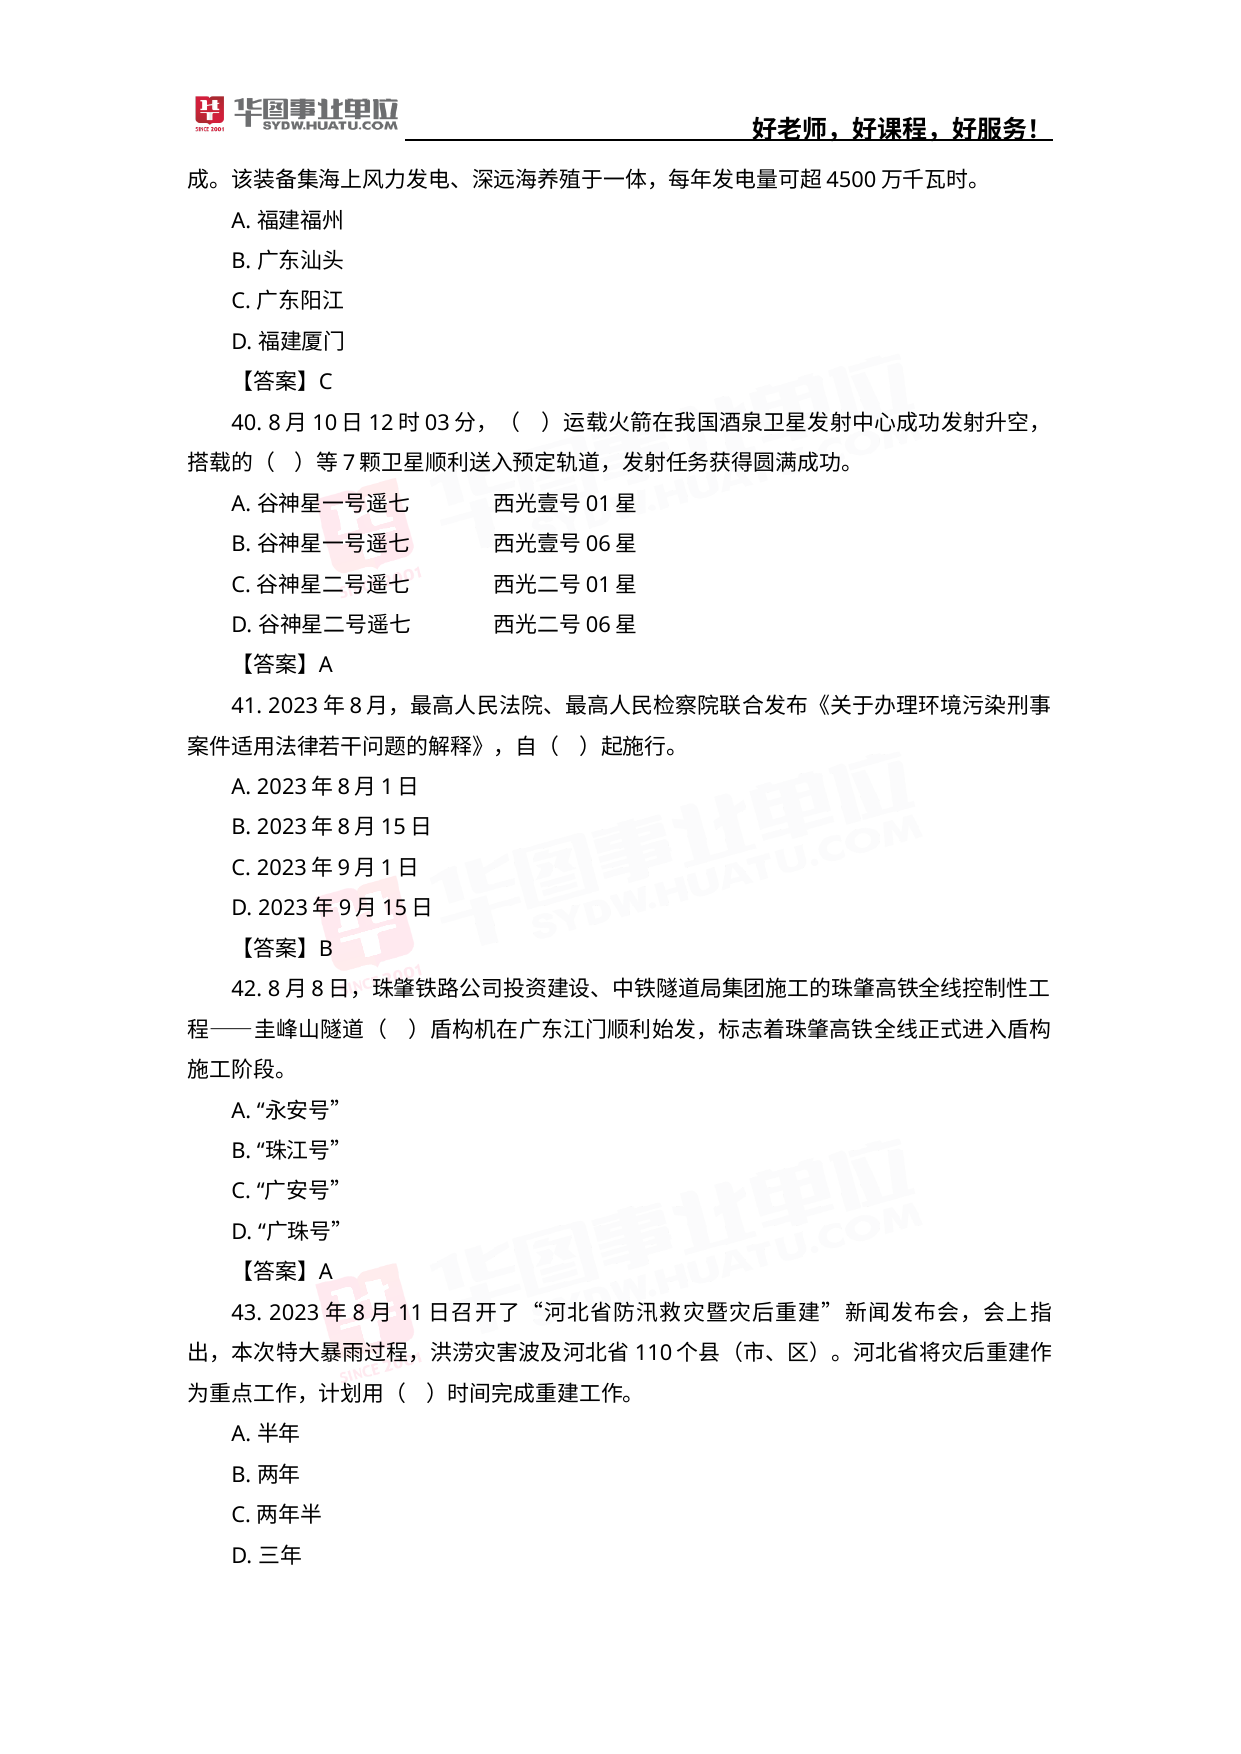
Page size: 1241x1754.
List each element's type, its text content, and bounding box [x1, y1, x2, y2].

text 【答案】A [187, 1254, 1053, 1287]
text 41. 2023年8月，最高人民法院、最高人民检察院联合发布《关于办理环境污染刑事案件适用法律若干问题的解释》，自（ ）起施行。 [187, 688, 1053, 761]
text C. “广安号” [187, 1173, 1053, 1206]
text C. 广东阳江 [187, 283, 1053, 316]
text B. 两年 [187, 1457, 1053, 1489]
text B. 广东汕头 [187, 243, 1053, 275]
text 40. 8月10日12时03分，（ ）运载火箭在我国酒泉卫星发射中心成功发射升空，搭载的（ ）等7颗卫星顺利送入预定轨道，发射任务获得圆满成功。 [187, 404, 1053, 478]
text A. 谷神星一号遥七 西光壹号01星 [187, 486, 1053, 518]
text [187, 162, 1053, 194]
text A. 2023年8月1日 [187, 769, 1053, 801]
text B. 谷神星一号遥七 西光壹号06星 [187, 526, 1053, 558]
text D. 谷神星二号遥七 西光二号06星 [187, 607, 1053, 639]
text 42. 8月8日，珠肇铁路公司投资建设、中铁隧道局集团施工的珠肇高铁全线控制性工程——圭峰山隧道（ ）盾构机在广东江门顺利始发，标志着珠肇高铁全线正式进入盾构施工阶段。 [187, 971, 1053, 1084]
text A. “永安号” [187, 1092, 1053, 1125]
text D. 三年 [187, 1537, 1053, 1570]
text A. 半年 [187, 1416, 1053, 1449]
text D. 2023年9月15日 [187, 890, 1053, 922]
text A. 福建福州 [187, 202, 1053, 235]
text 【答案】A [187, 647, 1053, 680]
text D. “广珠号” [187, 1214, 1053, 1246]
text D. 福建厦门 [187, 324, 1053, 356]
text 【答案】C [187, 364, 1053, 397]
text B. “珠江号” [187, 1133, 1053, 1165]
picture [187, 90, 406, 138]
text C. 谷神星二号遥七 西光二号01星 [187, 566, 1053, 599]
text B. 2023年8月15日 [187, 809, 1053, 842]
text C. 2023年9月1日 [187, 849, 1053, 882]
text C. 两年半 [187, 1497, 1053, 1529]
text 43. 2023年8月11日召开了“河北省防汛救灾暨灾后重建”新闻发布会，会上指出，本次特大暴雨过程，洪涝灾害波及河北省110个县（市、区）。河北省将灾后重建作为重点工作，计划用（ ）时间完成重建工作。 [187, 1294, 1053, 1408]
text 【答案】B [187, 930, 1053, 963]
